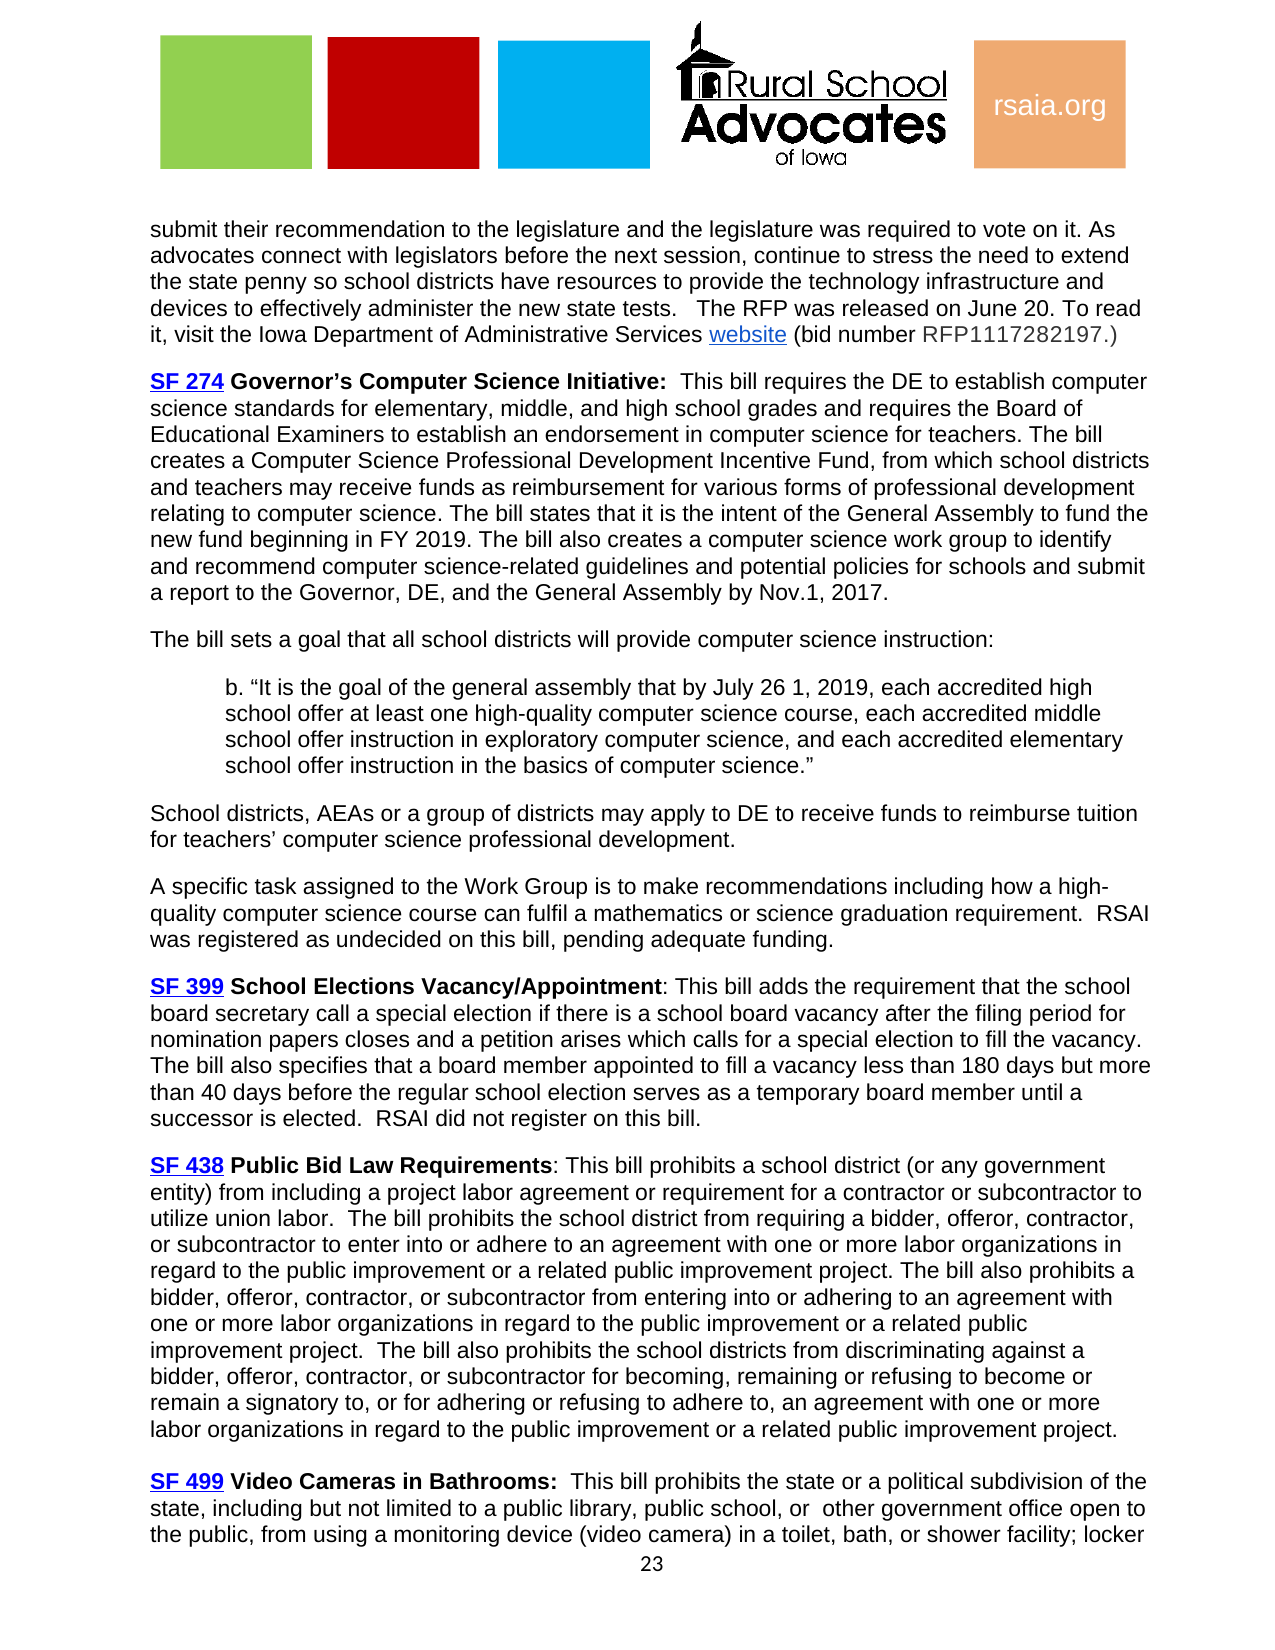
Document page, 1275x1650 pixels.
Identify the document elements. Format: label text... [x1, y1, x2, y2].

text A specific task assigned to the Work Group is to make recommendations including how a high-quality computer science course can fulfil a mathematics or science graduation requirement. RSAI was registered as undecided on this bill, pending adequate funding. [150, 873, 1153, 952]
text SF 399 School Elections Vacancy/Appointment: This bill adds the requirement that the school board secretary call a special election if there is a school board vacancy after the filing period for nomination papers closes and a petition arises which calls for a special election to fill the vacancy. The bill also specifies that a board member appointed to fill a vacancy less than 180 days but more than 40 days before the regular school election serves as a temporary board member until a successor is elected. RSAI did not register on this bill. [150, 973, 1153, 1131]
text The bill sets a goal that all school districts will provide computer science instruction: [150, 626, 1153, 653]
text b. “It is the goal of the general assembly that by July 26 1, 2019, each accredited high school offer at least one high-quality computer science course, each accredited middle school offer instruction in exploratory computer science, and each accredited elementary school offer instruction in the basics of computer science.” [225, 673, 1153, 779]
text SF 438 Public Bid Law Requirements: This bill prohibits a school district (or any government entity) from including a project labor agreement or requirement for a contractor or subcontractor to utilize union labor. The bill prohibits the school district from requiring a bidder, offeror, contractor, or subcontractor to enter into or adhere to an agreement with one or more labor organizations in regard to the public improvement or a related public improvement project. The bill also prohibits a bidder, offeror, contractor, or subcontractor from entering into or adhering to an agreement with one or more labor organizations in regard to the public improvement or a related public improvement project. The bill also prohibits the school districts from discriminating against a bidder, offeror, contractor, or subcontractor for becoming, remaining or refusing to become or remain a signatory to, or for adhering or refusing to adhere to, an agreement with one or more labor organizations in regard to the public improvement or a related public improvement project. [150, 1152, 1153, 1442]
text School districts, AEAs or a group of districts may apply to DE to receive funds to reimburse tuition for teachers’ computer science professional development. [150, 800, 1153, 852]
picture [666, 7, 958, 181]
text SF 274 Governor’s Computer Science Initiative: This bill requires the DE to establish computer science standards for elementary, middle, and high school grades and requires the Board of Educational Examiners to establish an endorsement in computer science for teachers. The bill creates a Computer Science Professional Development Incentive Fund, from which school districts and teachers may receive funds as reimbursement for various forms of professional development relating to computer science. The bill states that it is the intent of the General Assembly to fund the new fund beginning in FY 2019. The bill also creates a computer science work group to identify and recommend computer science-related guidelines and potential policies for schools and submit a report to the Governor, DE, and the General Assembly by Nov.1, 2017. [150, 368, 1153, 605]
